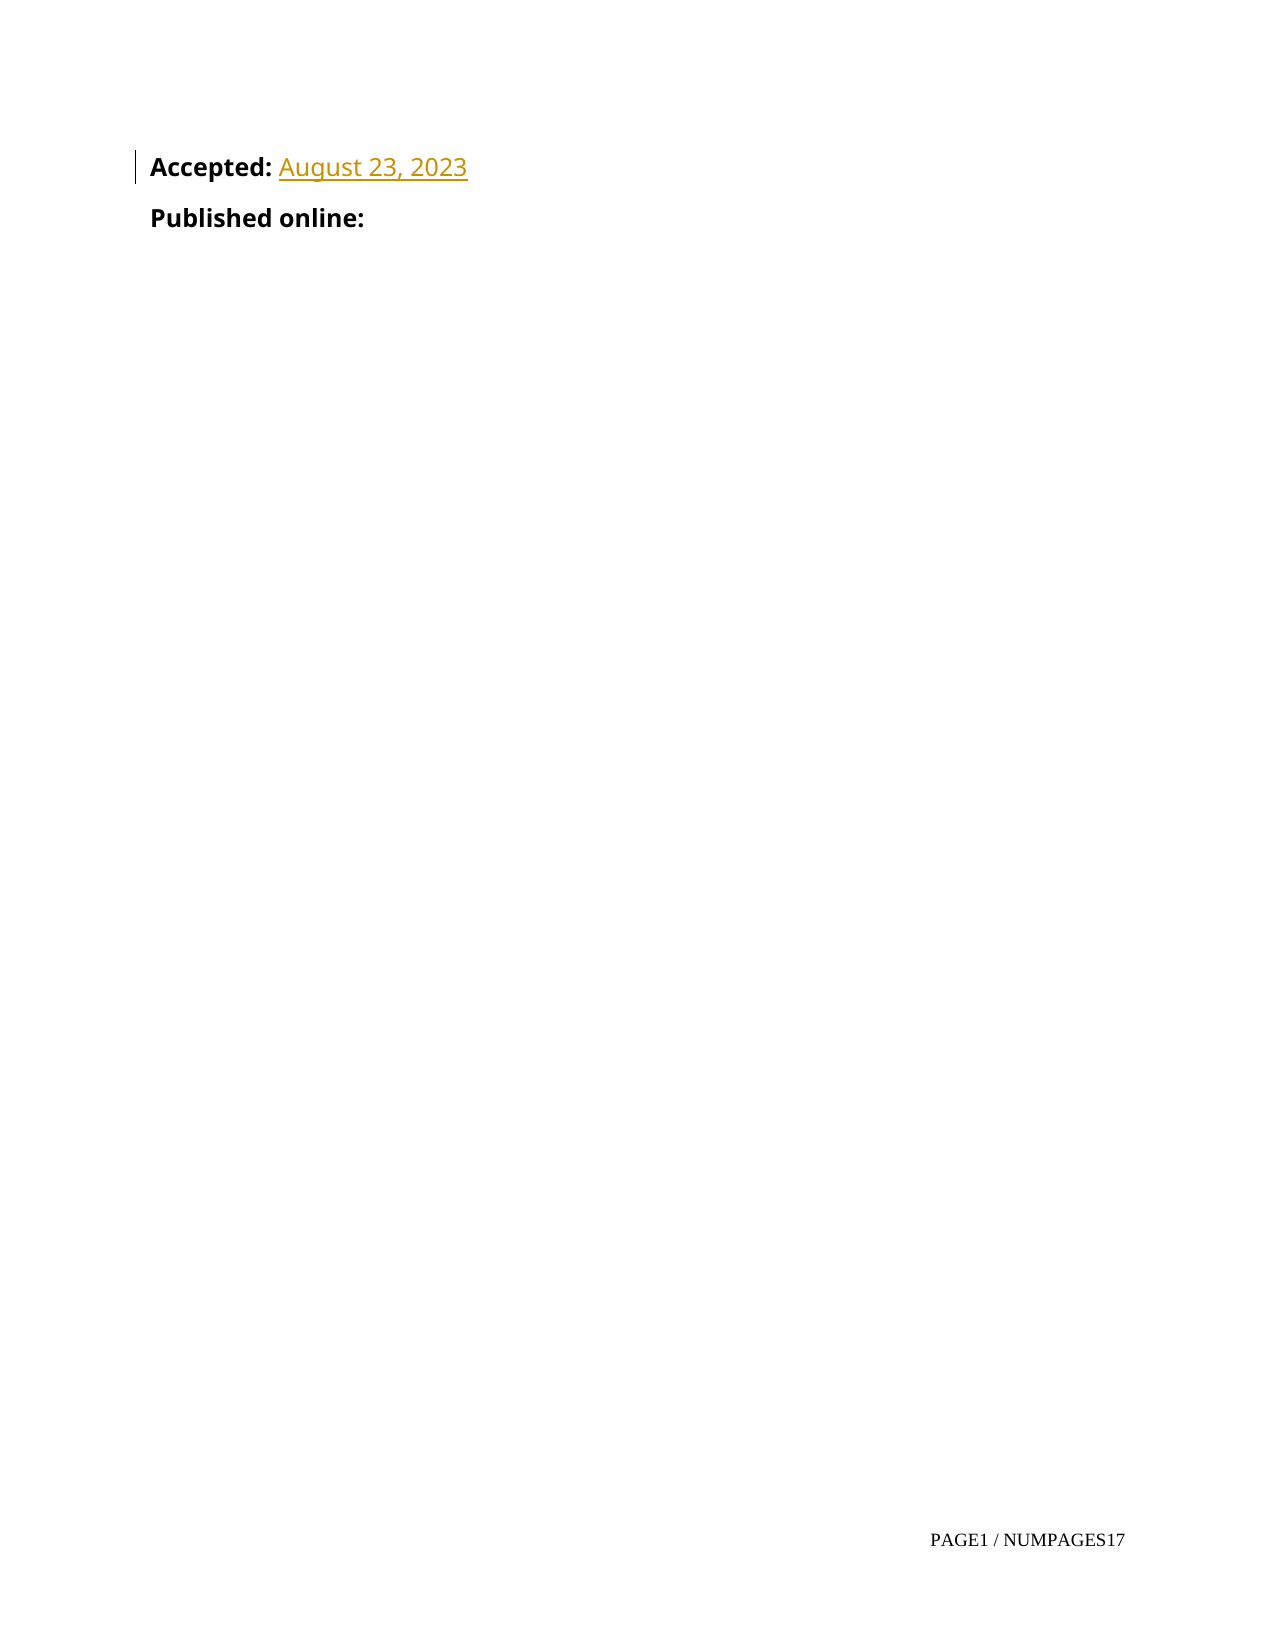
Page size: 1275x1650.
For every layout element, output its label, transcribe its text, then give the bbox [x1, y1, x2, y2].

text Published online: [150, 201, 1125, 235]
text Accepted: [150, 150, 1125, 184]
